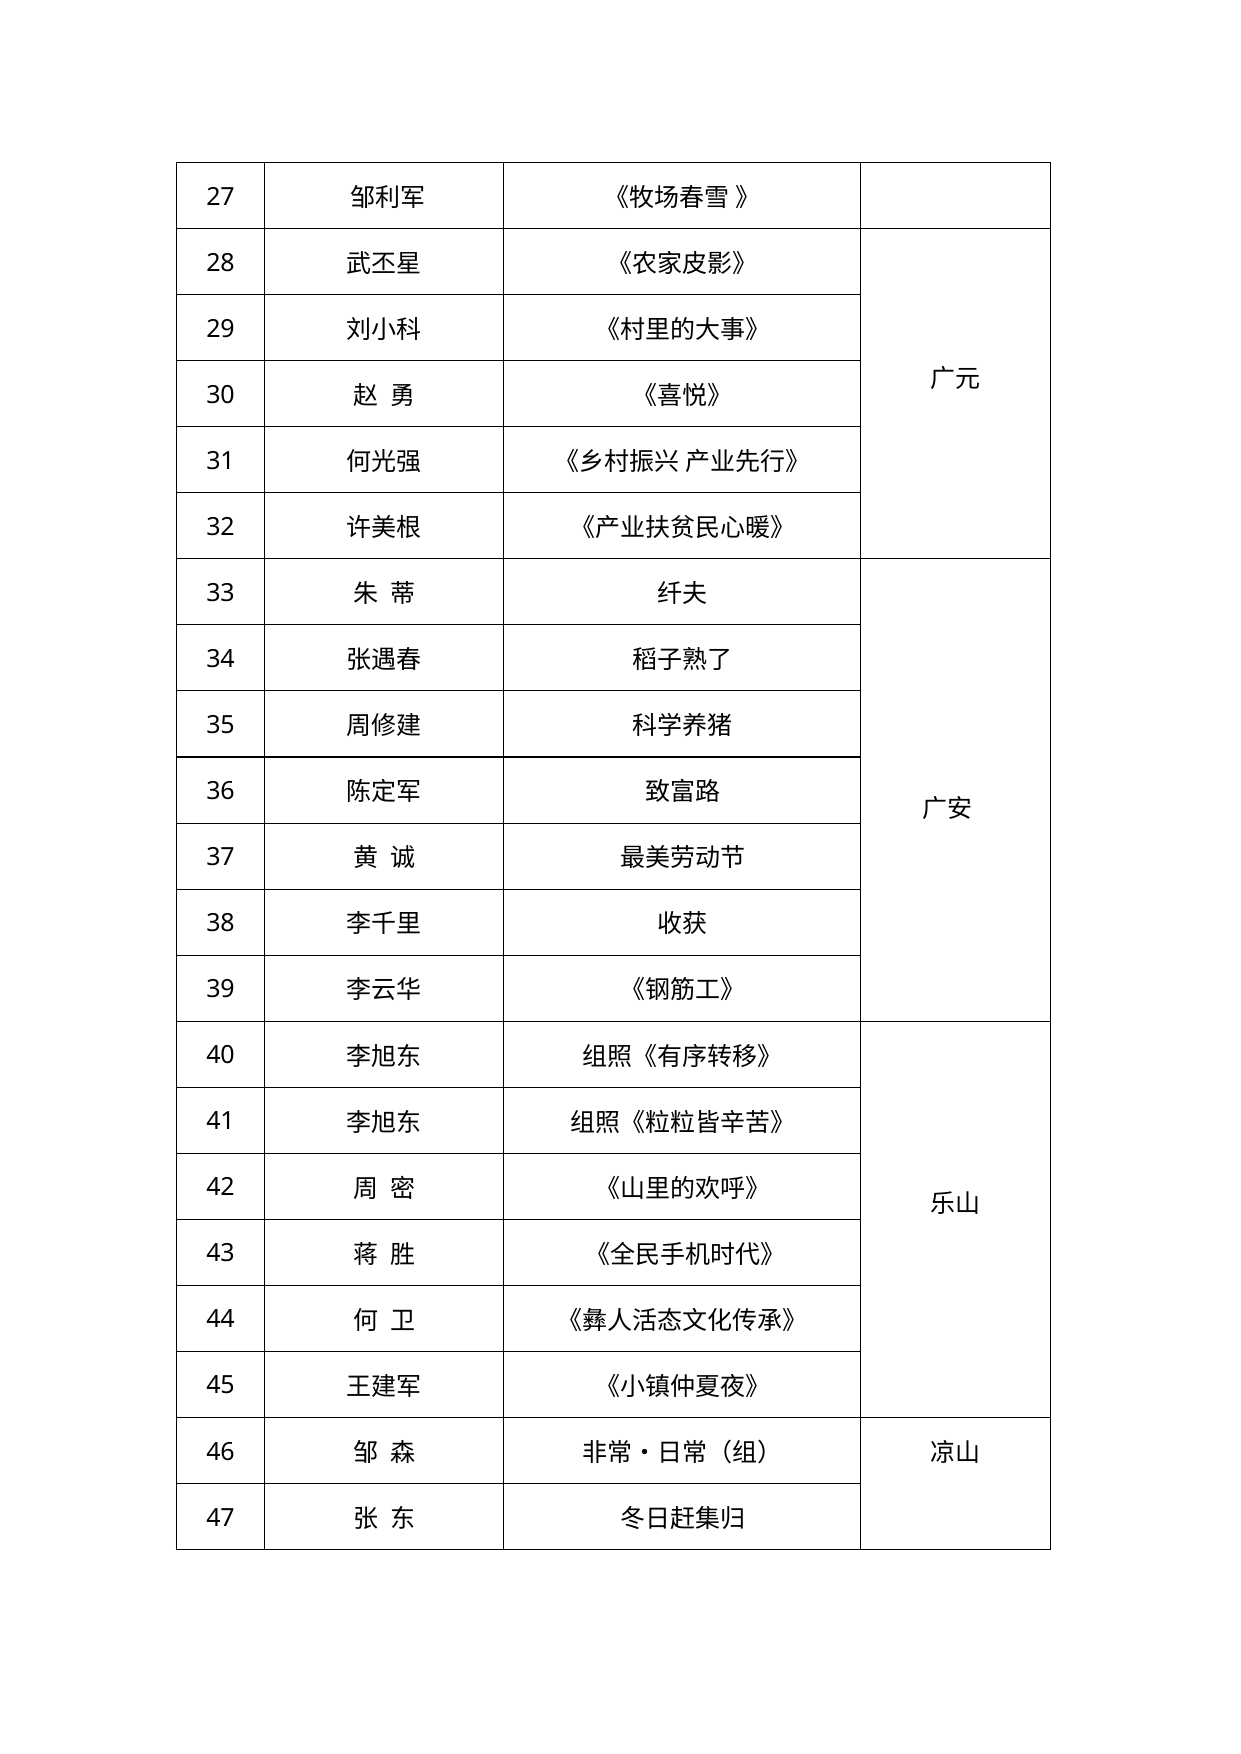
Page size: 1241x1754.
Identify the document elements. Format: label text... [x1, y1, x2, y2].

table_cell 朱 蒂 [265, 559, 503, 624]
table_cell 广安 [861, 559, 1050, 1021]
table_cell 科学养猪 [504, 691, 860, 756]
table_cell 28 [177, 229, 264, 294]
table_cell 张遇春 [265, 625, 503, 690]
table_cell 王建军 [265, 1352, 503, 1417]
table_cell 《村里的大事》 [504, 295, 860, 360]
table_cell 何光强 [265, 427, 503, 492]
table_cell 《山里的欢呼》 [504, 1154, 860, 1219]
table_cell 《钢筋工》 [504, 956, 860, 1021]
table_cell 《农家皮影》 [504, 229, 860, 294]
table_cell 44 [177, 1286, 264, 1351]
table_cell 《彝人活态文化传承》 [504, 1286, 860, 1351]
table_cell 46 [177, 1418, 264, 1483]
table_cell 周 密 [265, 1154, 503, 1219]
table_cell 何 卫 [265, 1286, 503, 1351]
table_cell 赵 勇 [265, 361, 503, 426]
table_cell 33 [177, 559, 264, 624]
table_cell 32 [177, 493, 264, 558]
table_cell 非常•日常（组） [504, 1418, 860, 1483]
table_cell 《产业扶贫民心暖》 [504, 493, 860, 558]
table_cell 47 [177, 1484, 264, 1549]
table_cell 29 [177, 295, 264, 360]
table_cell 38 [177, 890, 264, 954]
table_cell 35 [177, 691, 264, 756]
table_cell 《小镇仲夏夜》 [504, 1352, 860, 1417]
table_cell 30 [177, 361, 264, 426]
table_cell 《喜悦》 [504, 361, 860, 426]
table_cell 李旭东 [265, 1022, 503, 1087]
table_cell 《全民手机时代》 [504, 1220, 860, 1285]
table_cell 乐山 [861, 1022, 1050, 1417]
table_cell 周修建 [265, 691, 503, 756]
table_cell 凉山 [861, 1418, 1050, 1549]
table_cell 纤夫 [504, 559, 860, 624]
table_cell 45 [177, 1352, 264, 1417]
table_cell 《牧场春雪 》 [504, 163, 860, 228]
table_cell 组照《有序转移》 [504, 1022, 860, 1087]
table_cell 陈定军 [265, 758, 503, 822]
table_cell 41 [177, 1088, 264, 1153]
table_cell 蒋 胜 [265, 1220, 503, 1285]
table_cell 42 [177, 1154, 264, 1219]
table_cell 李旭东 [265, 1088, 503, 1153]
table_cell 冬日赶集归 [504, 1484, 860, 1549]
table_cell 邹利军 [265, 163, 503, 228]
table_cell 31 [177, 427, 264, 492]
table_cell 李千里 [265, 890, 503, 954]
table_cell 最美劳动节 [504, 824, 860, 888]
table_cell 刘小科 [265, 295, 503, 360]
table_cell 36 [177, 758, 264, 822]
table_cell 37 [177, 824, 264, 888]
table_cell 武丕星 [265, 229, 503, 294]
table_cell 组照《粒粒皆辛苦》 [504, 1088, 860, 1153]
table_cell 34 [177, 625, 264, 690]
table_cell 李云华 [265, 956, 503, 1021]
table_cell 许美根 [265, 493, 503, 558]
table_cell 27 [177, 163, 264, 228]
table_cell 收获 [504, 890, 860, 954]
table_cell 《乡村振兴 产业先行》 [504, 427, 860, 492]
table_cell 稻子熟了 [504, 625, 860, 690]
table_cell 43 [177, 1220, 264, 1285]
table_cell 邹 森 [265, 1418, 503, 1483]
table_cell 黄 诚 [265, 824, 503, 888]
table_cell 39 [177, 956, 264, 1021]
table_cell 广元 [861, 229, 1050, 558]
table_cell 40 [177, 1022, 264, 1087]
table_cell 张 东 [265, 1484, 503, 1549]
table_cell 致富路 [504, 758, 860, 822]
